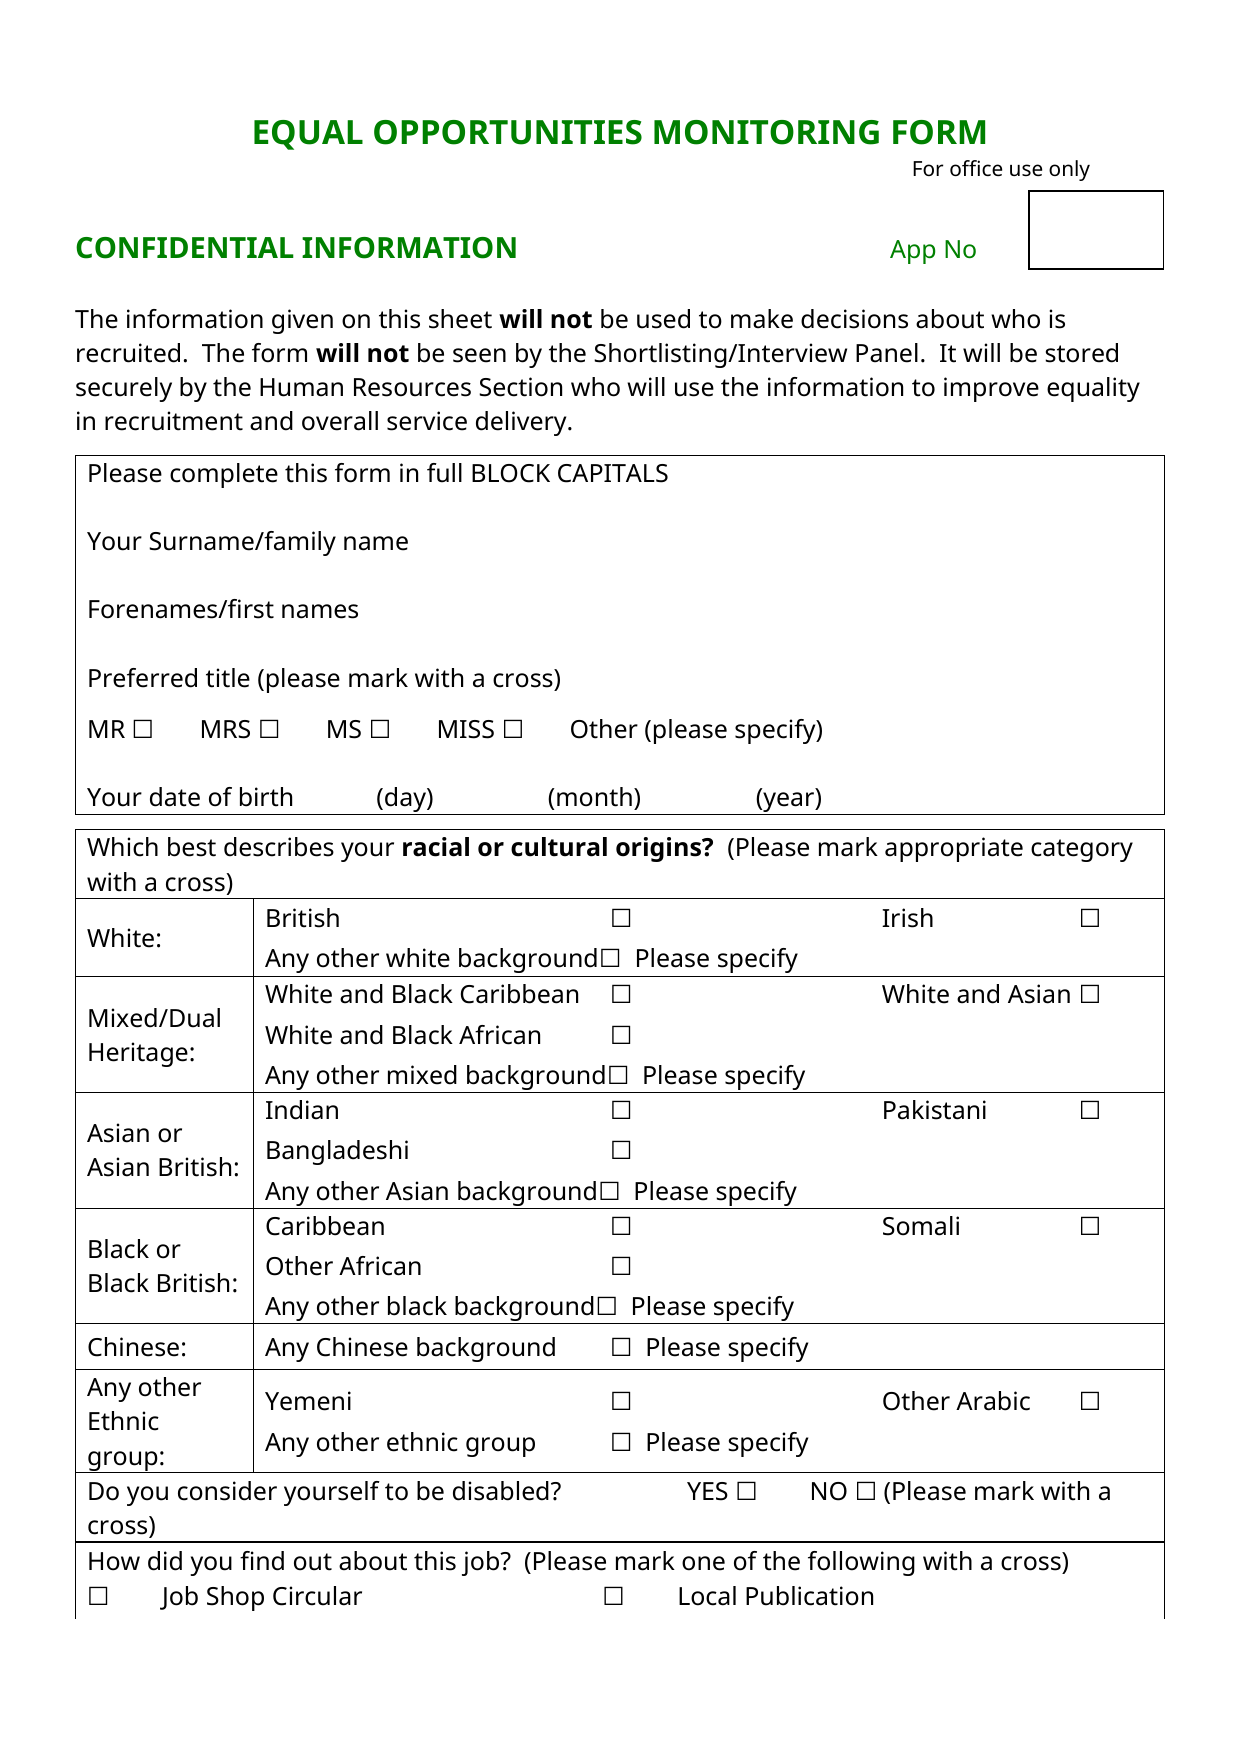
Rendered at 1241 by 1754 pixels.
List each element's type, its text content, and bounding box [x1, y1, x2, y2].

table_cell Mixed/Dual Heritage: [76, 977, 253, 1092]
table_header Please complete this form in full BLOCK CAPITALS Your Surname/family name Forenames/first names Preferred title (please mark with a cross) MR ☐ MRS ☐ MS ☐ MISS ☐ Other (please specify) Your date of birth (day) (month) (year) [76, 456, 1164, 814]
table_cell Do you consider yourself to be disabled? YES ☐ NO ☐ (Please mark with a cross) [76, 1473, 1164, 1541]
text CONFIDENTIAL INFORMATION App No [75, 228, 1028, 267]
table_cell Indian ☐ Pakistani ☐ Bangladeshi ☐ Any other Asian background☐ Please specify [254, 1093, 1164, 1207]
table_cell British ☐ Irish ☐ Any other white background☐ Please specify [254, 899, 1164, 976]
text For office use only [75, 154, 1165, 182]
table_cell Yemeni ☐ Other Arabic ☐ Any other ethnic group ☐ Please specify [254, 1370, 1164, 1472]
table_cell Caribbean ☐ Somali ☐ Other African ☐ Any other black background☐ Please specify [254, 1209, 1164, 1323]
table_cell How did you find out about this job? (Please mark one of the following with a cross) [76, 1543, 1164, 1579]
text The information given on this sheet will not be used to make decisions about who is recruited. The form will not be seen by the Shortlisting/Interview Panel. It will be stored securely by the Human Resources Section who will use the information to improve equality in recruitment and overall service delivery. [75, 302, 1165, 438]
table_cell White and Black Caribbean ☐ White and Asian ☐ White and Black African ☐ Any other mixed background☐ Please specify [254, 977, 1164, 1092]
table_cell White: [76, 899, 253, 976]
table_cell Chinese: [76, 1324, 253, 1369]
table_cell Any Chinese background ☐ Please specify [254, 1324, 1164, 1369]
table_cell Any other Ethnic group: [76, 1370, 253, 1472]
table_cell Black or Black British: [76, 1209, 253, 1323]
table_cell Asian or Asian British: [76, 1093, 253, 1207]
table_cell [591, 1579, 1164, 1619]
table_header Which best describes your racial or cultural origins? (Please mark appropriate category with a cross) [76, 830, 1164, 898]
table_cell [76, 1579, 591, 1619]
text EQUAL OPPORTUNITIES MONITORING FORM [75, 108, 1165, 154]
